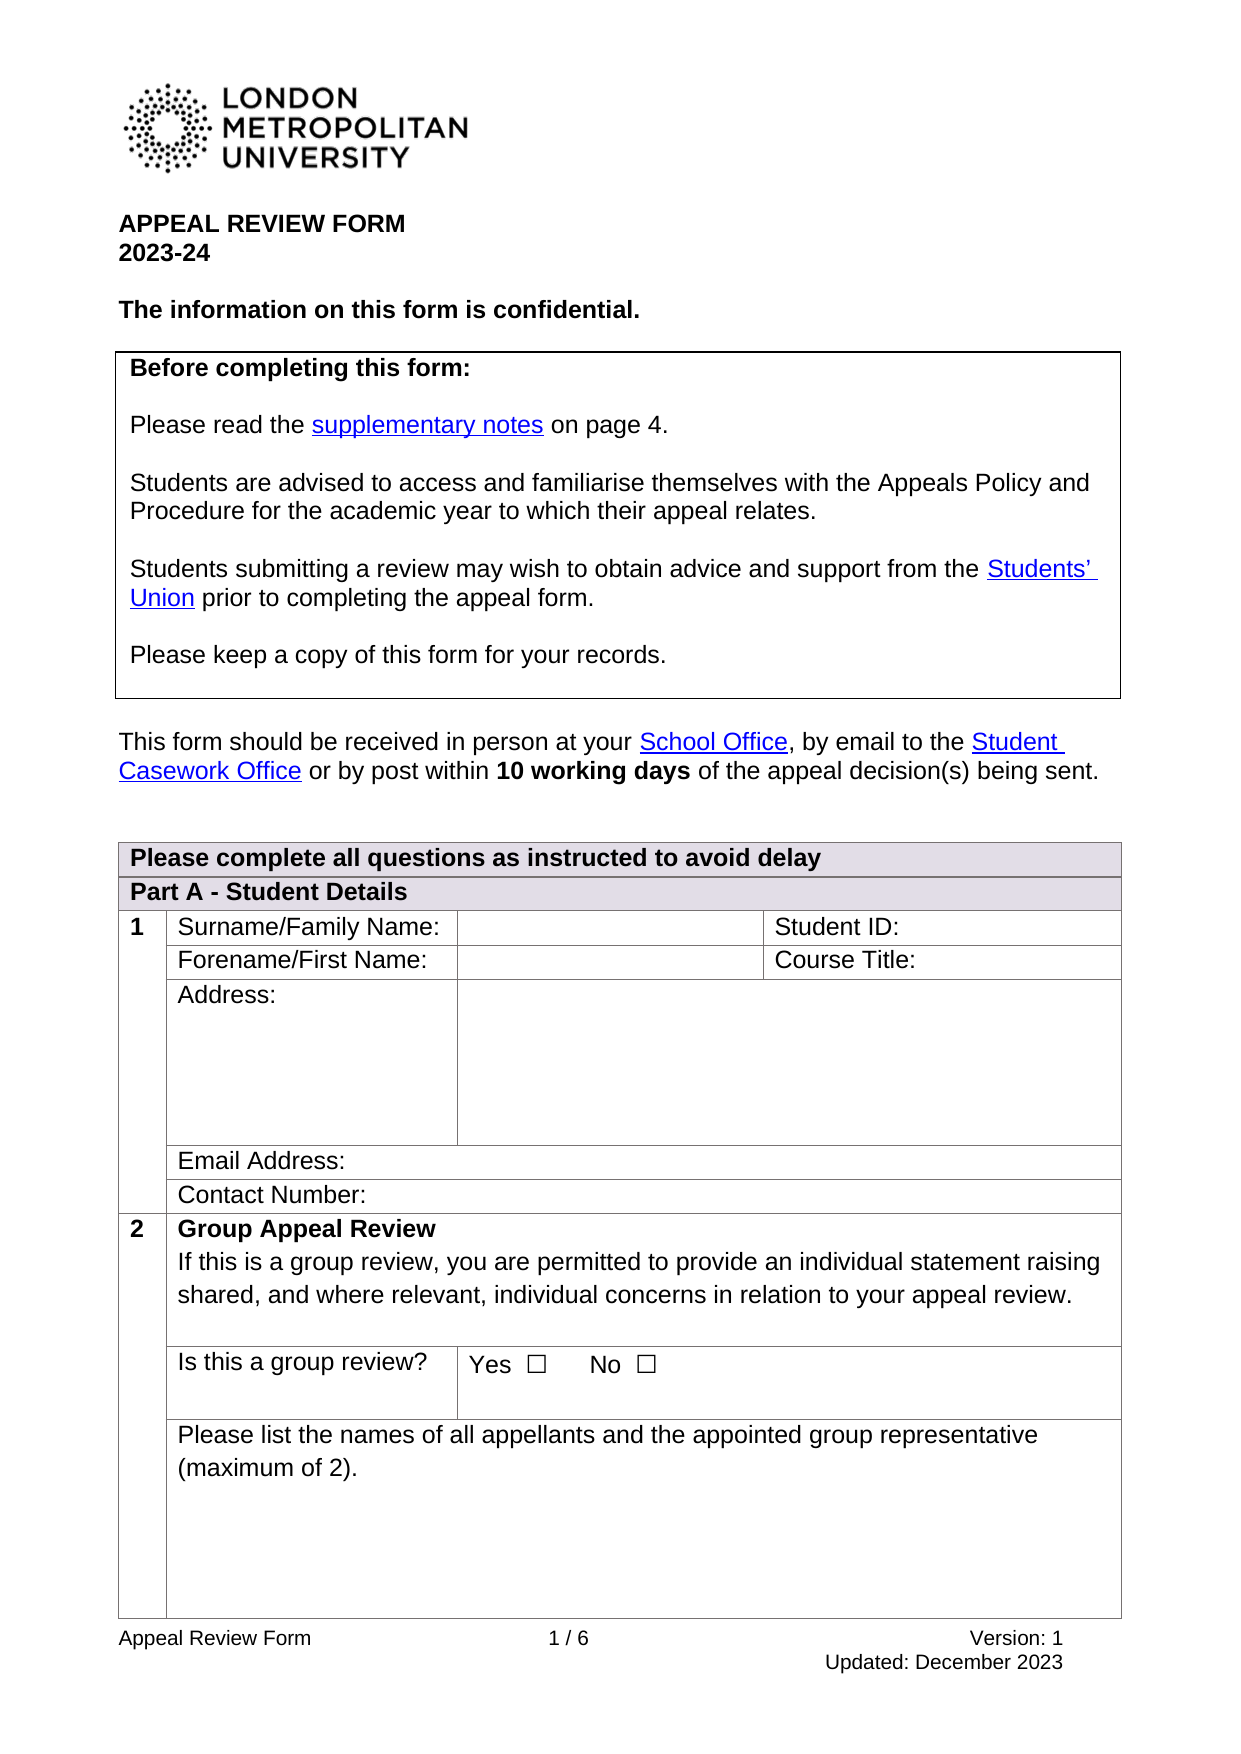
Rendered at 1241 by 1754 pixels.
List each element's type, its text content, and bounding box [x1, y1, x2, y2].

table_cell Email Address: [167, 1146, 1121, 1179]
text This form should be received in person at your School Office, by email to the Student Casework Office or by post within 10 working days of the appeal decision(s) being sent. [118, 727, 1122, 785]
table_header Please complete all questions as instructed to avoid delay [119, 843, 1121, 876]
table_cell Yes No [458, 1347, 1121, 1419]
table_cell [458, 911, 763, 944]
table_cell Part A - Student Details [119, 878, 1121, 910]
table_cell [458, 946, 763, 978]
table_cell Please list the names of all appellants and the appointed group representative (maximum of 2). [167, 1420, 1121, 1618]
table_cell Forename/First Name: [167, 946, 457, 978]
table_cell 2 [119, 1214, 166, 1618]
picture [118, 73, 473, 181]
table_header Before completing this form: Please read the supplementary notes on page 4. Students are advised to access and familiarise themselves with the Appeals Policy and Procedure for the academic year to which their appeal relates. Students submitting a review may wish to obtain advice and support from the Students’ Union prior to completing the appeal form. Please keep a copy of this form for your records. [116, 353, 1120, 697]
table_cell Course Title: [764, 946, 1121, 978]
table_cell Surname/Family Name: [167, 911, 457, 944]
table_cell Is this a group review? [167, 1347, 457, 1419]
table_cell [458, 980, 1121, 1145]
table_cell 1 [119, 911, 166, 1213]
table_cell Student ID: [764, 911, 1121, 944]
table_cell Address: [167, 980, 457, 1145]
table_cell Contact Number: [167, 1180, 1121, 1213]
table_cell Group Appeal Review If this is a group review, you are permitted to provide an individual statement raising shared, and where relevant, individual concerns in relation to your appeal review. [167, 1214, 1121, 1346]
